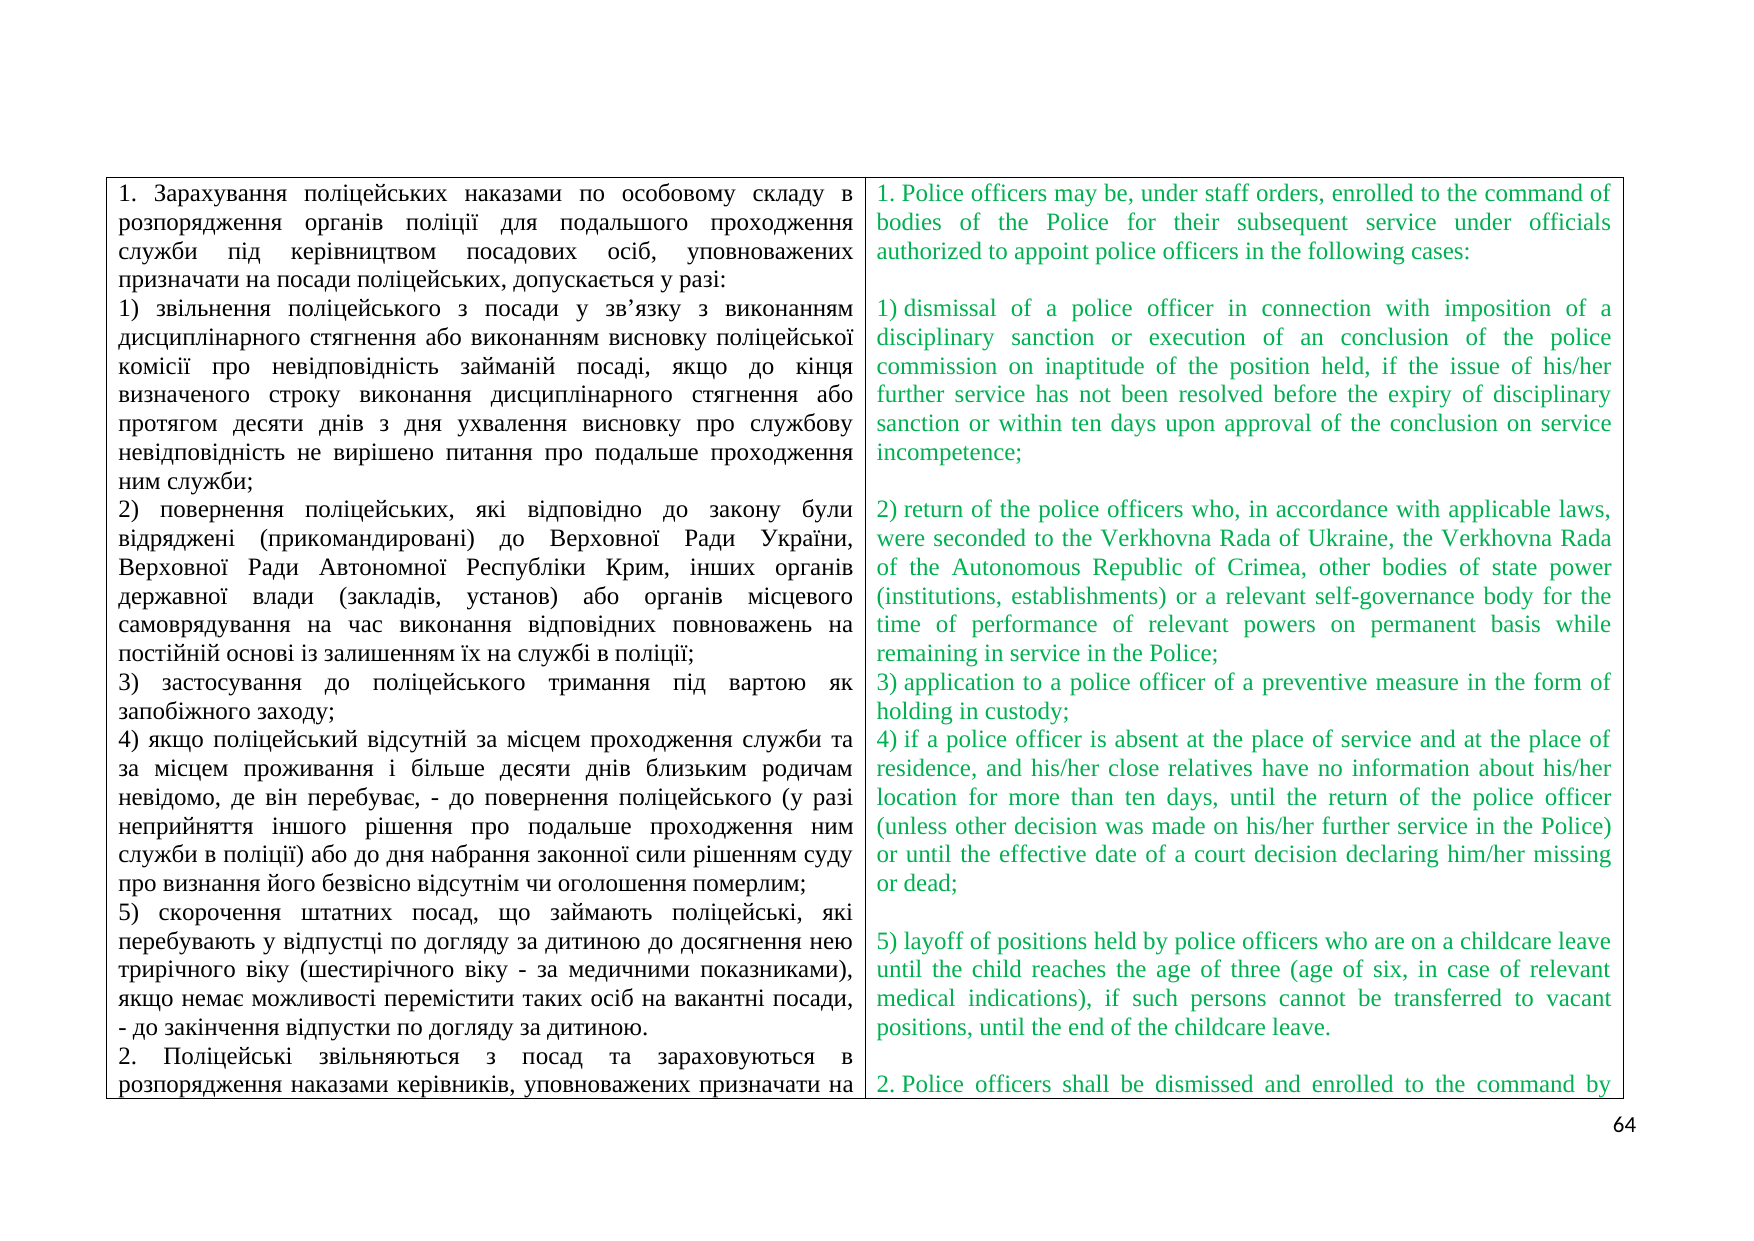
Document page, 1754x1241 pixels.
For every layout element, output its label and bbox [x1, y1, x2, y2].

table_cell [866, 178, 1623, 1098]
table_cell [107, 178, 865, 1098]
